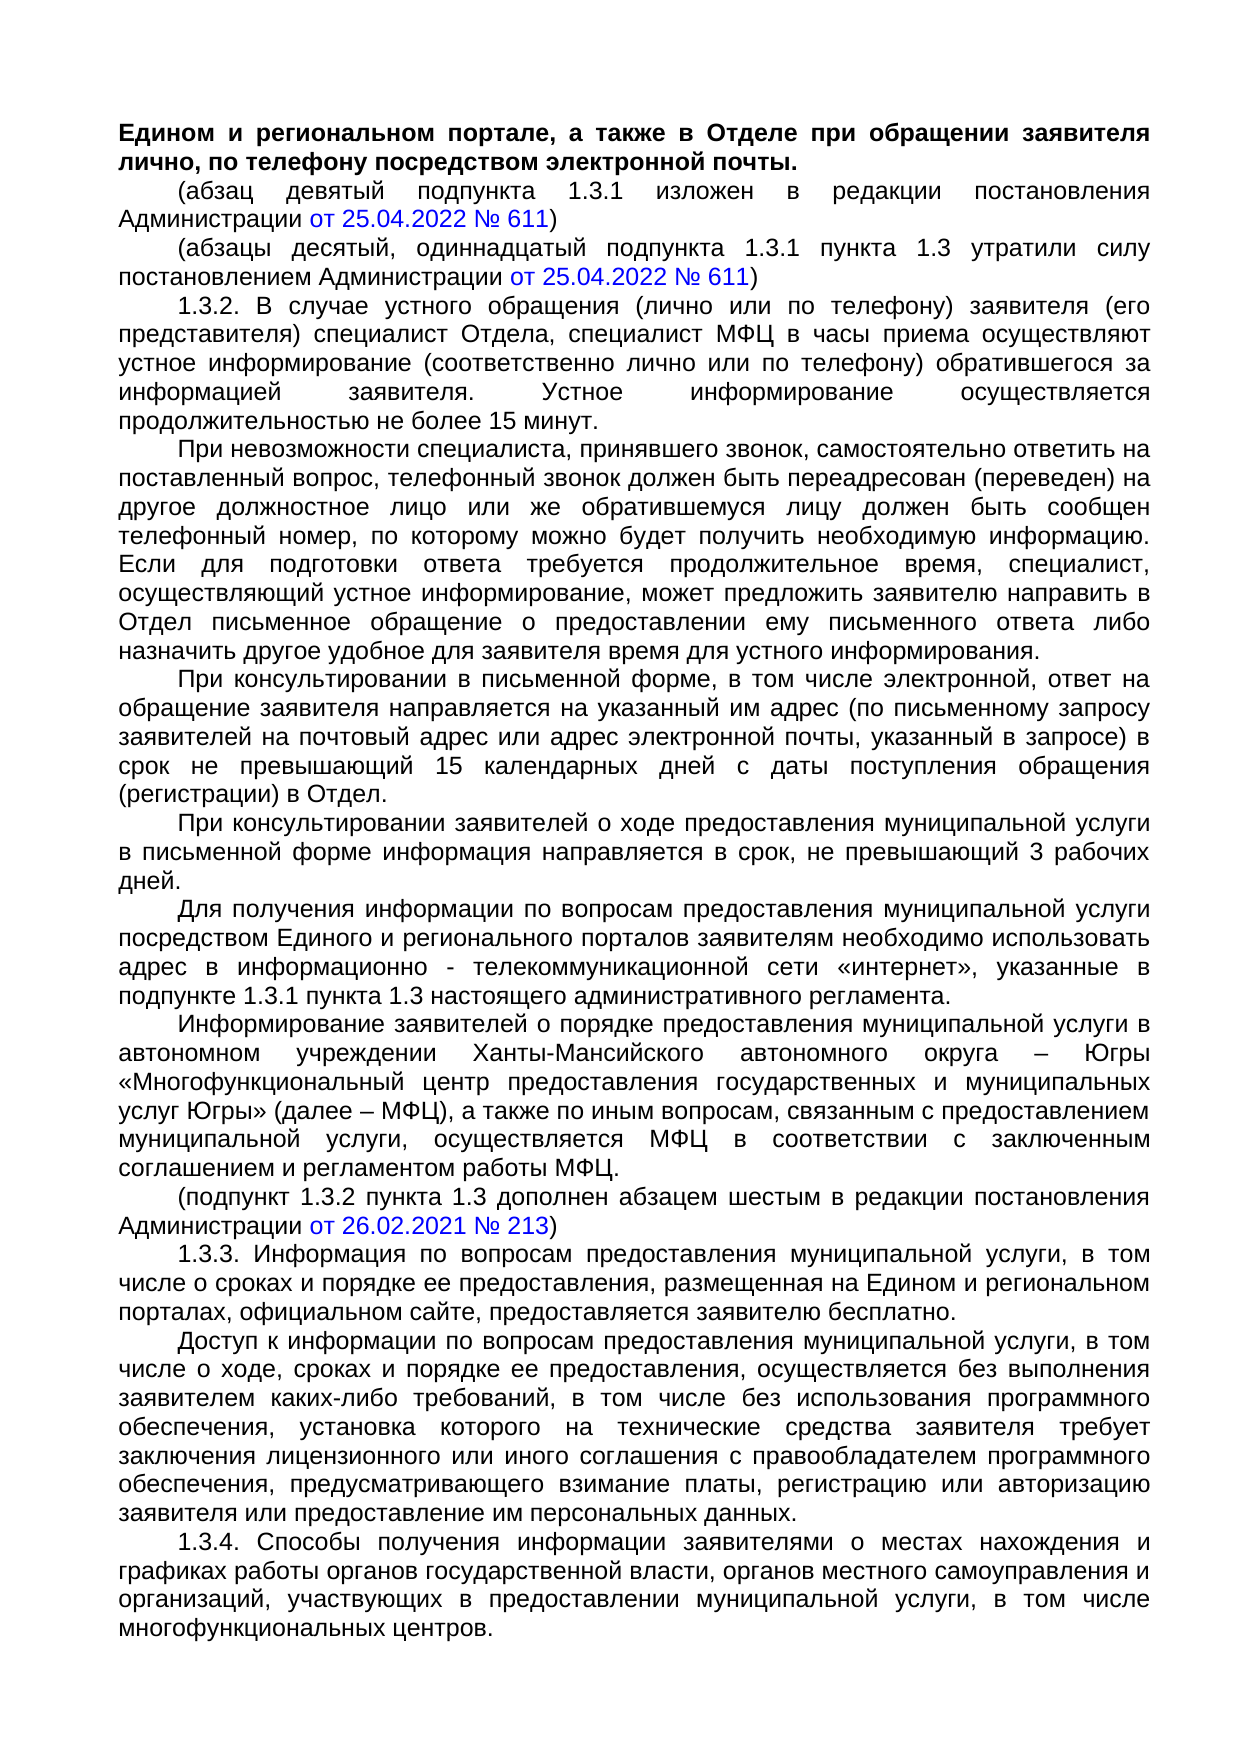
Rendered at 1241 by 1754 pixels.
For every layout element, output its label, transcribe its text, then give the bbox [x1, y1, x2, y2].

text Информирование заявителей о порядке предоставления муниципальной услуги в автономном учреждении Ханты-Мансийского автономного округа – Югры «Многофункциональный центр предоставления государственных и муниципальных услуг Югры» (далее – МФЦ), а также по иным вопросам, связанным с предоставлением муниципальной услуги, осуществляется МФЦ в соответствии с заключенным соглашением и регламентом работы МФЦ. [118, 1009, 1152, 1182]
text При невозможности специалиста, принявшего звонок, самостоятельно ответить на поставленный вопрос, телефонный звонок должен быть переадресован (переведен) на другое должностное лицо или же обратившемуся лицу должен быть сообщен телефонный номер, по которому можно будет получить необходимую информацию. Если для подготовки ответа требуется продолжительное время, специалист, осуществляющий устное информирование, может предложить заявителю направить в Отдел письменное обращение о предоставлении ему письменного ответа либо назначить другое удобное для заявителя время для устного информирования. [118, 434, 1152, 664]
text (абзацы десятый, одиннадцатый подпункта 1.3.1 пункта 1.3 утратили силу постановлением Администрации от 25.04.2022 № 611) [118, 233, 1152, 291]
title (абзац девятый подпункта 1.3.1 изложен в редакции постановления Администрации от 25.04.2022 № 611) [118, 176, 1152, 233]
text (подпункт 1.3.2 пункта 1.3 дополнен абзацем шестым в редакции постановления Администрации от 26.02.2021 № 213) [118, 1182, 1152, 1239]
text 1.3.2. В случае устного обращения (лично или по телефону) заявителя (его представителя) специалист Отдела, специалист МФЦ в часы приема осуществляют устное информирование (соответственно лично или по телефону) обратившегося за информацией заявителя. Устное информирование осуществляется продолжительностью не более 15 минут. [118, 291, 1152, 434]
text При консультировании в письменной форме, в том числе электронной, ответ на обращение заявителя направляется на указанный им адрес (по письменному запросу заявителей на почтовый адрес или адрес электронной почты, указанный в запросе) в срок не превышающий 15 календарных дней с даты поступления обращения (регистрации) в Отдел. [118, 664, 1152, 808]
text Доступ к информации по вопросам предоставления муниципальной услуги, в том числе о ходе, сроках и порядке ее предоставления, осуществляется без выполнения заявителем каких-либо требований, в том числе без использования программного обеспечения, установка которого на технические средства заявителя требует заключения лицензионного или иного соглашения с правообладателем программного обеспечения, предусматривающего взимание платы, регистрацию или авторизацию заявителя или предоставление им персональных данных. [118, 1326, 1152, 1527]
text При консультировании заявителей о ходе предоставления муниципальной услуги в письменной форме информация направляется в срок, не превышающий 3 рабочих дней. [118, 808, 1152, 894]
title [118, 118, 1152, 176]
text 1.3.3. Информация по вопросам предоставления муниципальной услуги, в том числе о сроках и порядке ее предоставления, размещенная на Едином и региональном порталах, официальном сайте, предоставляется заявителю бесплатно. [118, 1239, 1152, 1326]
text 1.3.4. Способы получения информации заявителями о местах нахождения и графиках работы органов государственной власти, органов местного самоуправления и организаций, участвующих в предоставлении муниципальной услуги, в том числе многофункциональных центров. [118, 1527, 1152, 1642]
text Для получения информации по вопросам предоставления муниципальной услуги посредством Единого и регионального порталов заявителям необходимо использовать адрес в информационно - телекоммуникационной сети «интернет», указанные в подпункте 1.3.1 пункта 1.3 настоящего административного регламента. [118, 894, 1152, 1009]
